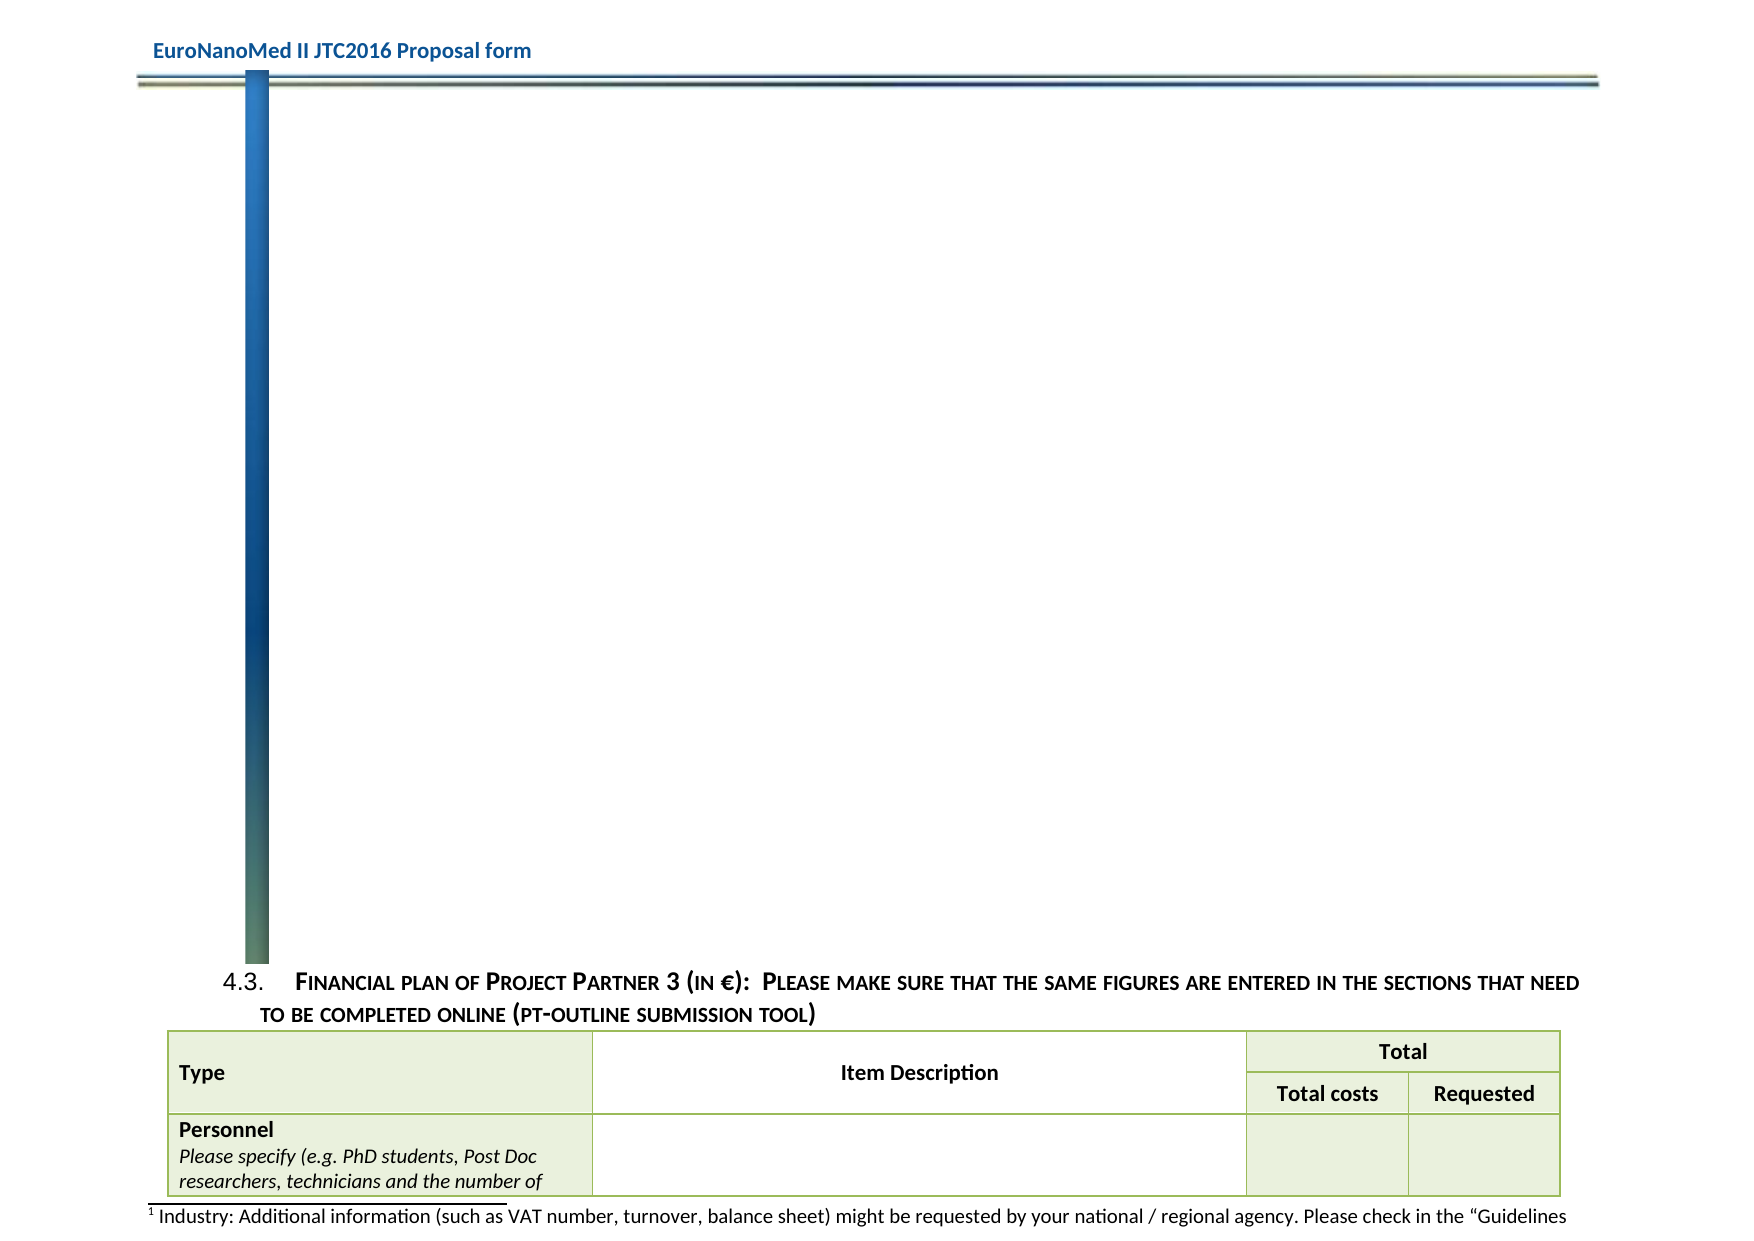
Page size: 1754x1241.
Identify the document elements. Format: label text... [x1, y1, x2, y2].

picture [136, 70, 1601, 964]
table_header Type [169, 1032, 592, 1112]
table_cell Personnel Please specify (e.g. PhD students, Post Doc researchers, technicians and the number of Person-Months) [169, 1115, 592, 1195]
table_cell Total costs [1247, 1073, 1408, 1112]
table_cell [1409, 1115, 1559, 1195]
table_cell [1247, 1115, 1408, 1195]
table_cell [593, 1115, 1246, 1195]
list Financial plan of Project Partner 3 (in €): Please make sure that the same figures are entered in the sections that need to be completed online (pt-outline submission tool) [223, 964, 1580, 1030]
table_cell Requested [1409, 1073, 1559, 1112]
table_header Total [1247, 1032, 1559, 1071]
table_header Item Description [593, 1032, 1246, 1112]
